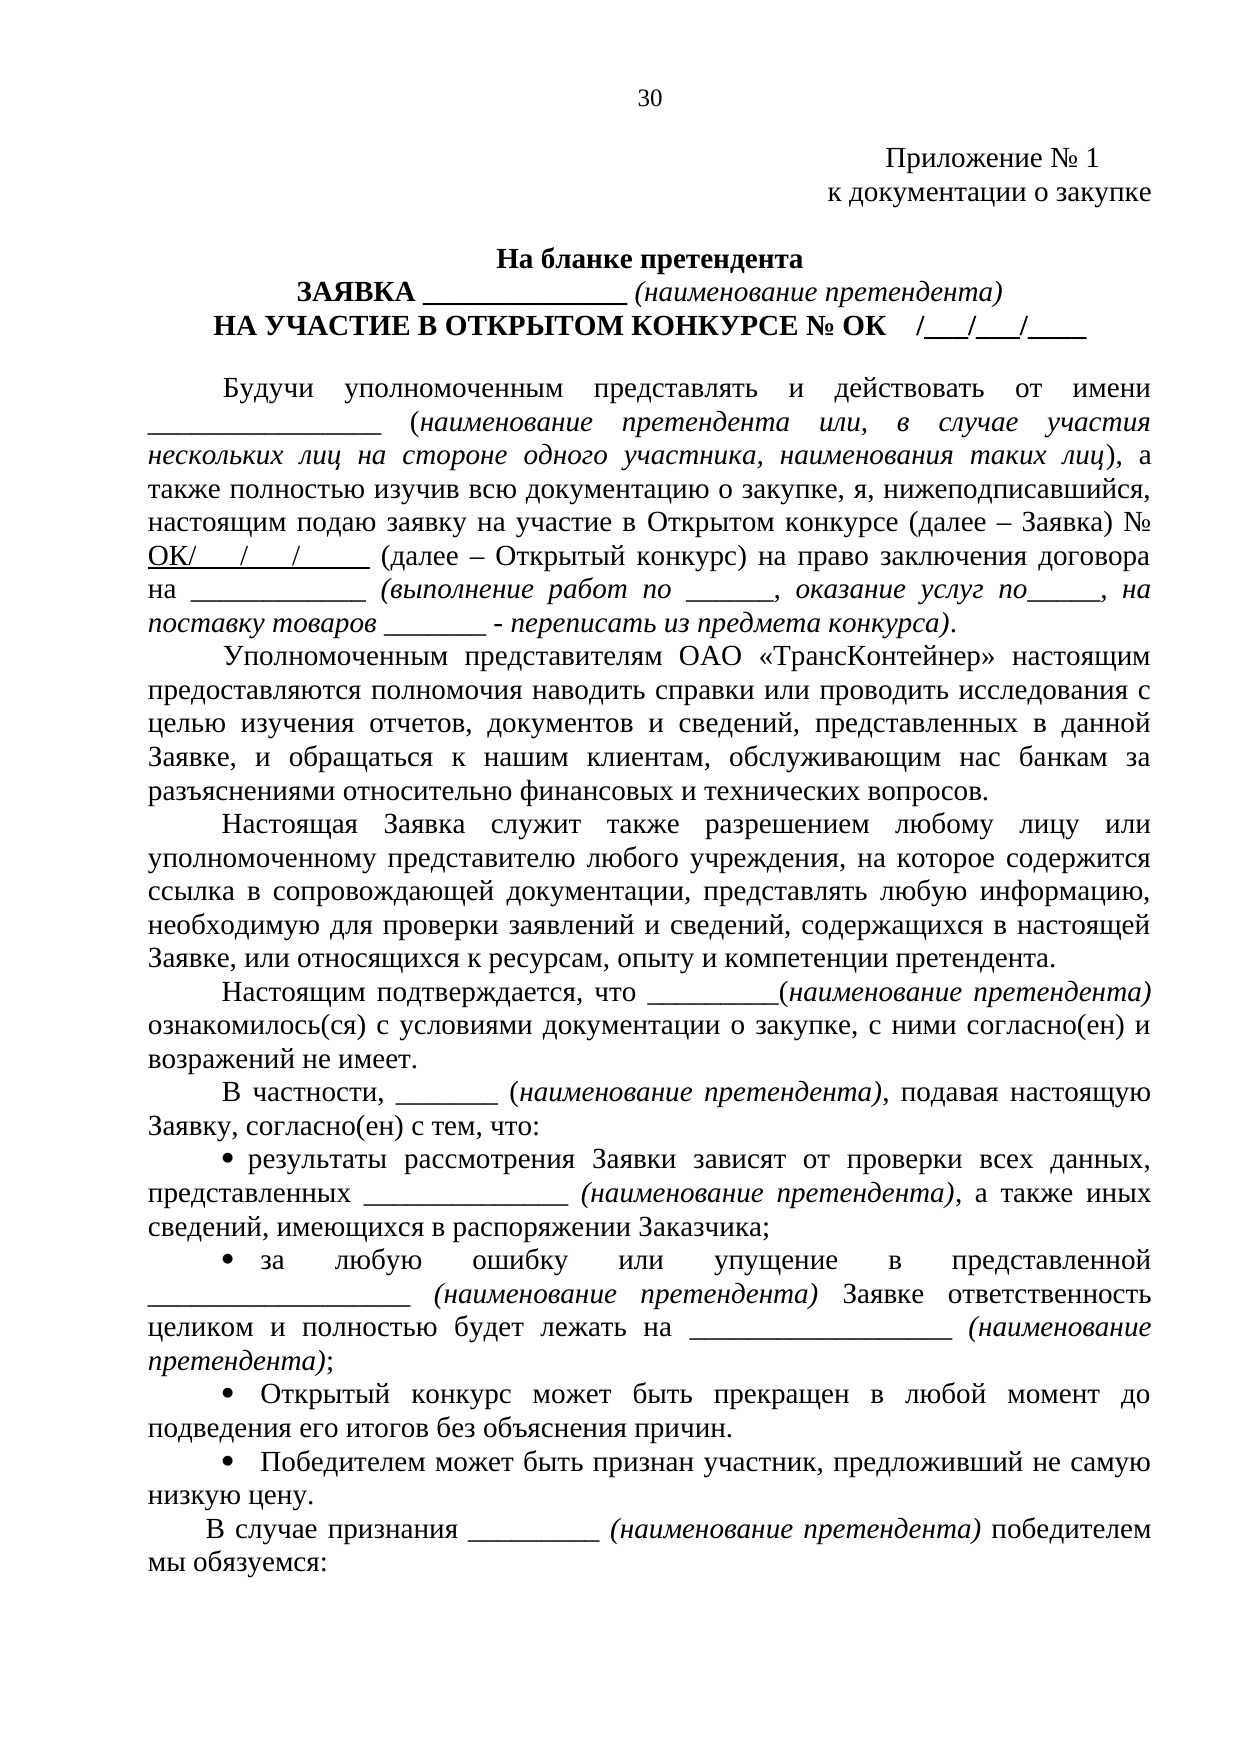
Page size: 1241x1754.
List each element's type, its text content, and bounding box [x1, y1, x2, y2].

list Открытый конкурс может быть прекращен в любой момент до подведения его итогов без объяснения причин. [148, 1377, 1152, 1444]
subtitle ЗАЯВКА ______________ (наименование претендента) [148, 274, 1152, 308]
text Уполномоченным представителям ОАО «ТрансКонтейнер» настоящим предоставляются полномочия наводить справки или проводить исследования с целью изучения отчетов, документов и сведений, представленных в данной Заявке, и обращаться к нашим клиентам, обслуживающим нас банкам за разъяснениями относительно финансовых и технических вопросов. [148, 638, 1152, 806]
text На бланке претендента [148, 241, 1152, 274]
text Настоящим подтверждается, что _________(наименование претендента) ознакомилось(ся) с условиями документации о закупке, с ними согласно(ен) и возражений не имеет. [148, 974, 1152, 1074]
text Будучи уполномоченным представлять и действовать от имени ________________ (наименование претендента или, в случае участия нескольких лиц на стороне одного участника, наименования таких лиц), а также полностью изучив всю документацию о закупке, я, нижеподписавшийся, настоящим подаю заявку на участие в Открытом конкурсе (далее – Заявка) № ОК/___/___/____ (далее – Открытый конкурс) на право заключения договора на ____________ (выполнение работ по ______, оказание услуг по_____, на поставку товаров _______ - переписать из предмета конкурса). [148, 370, 1152, 638]
list результаты рассмотрения Заявки зависят от проверки всех данных, представленных ______________ (наименование претендента), а также иных сведений, имеющихся в распоряжении Заказчика; [148, 1142, 1152, 1242]
subtitle НА УЧАСТИЕ В ОТКРЫТОМ КОНКУРСЕ № ОК /___/___/____ [148, 308, 1152, 341]
list Победителем может быть признан участник, предложивший не самую низкую цену. [148, 1444, 1152, 1511]
text В частности, _______ (наименование претендента), подавая настоящую Заявку, согласно(ен) с тем, что: [148, 1074, 1152, 1142]
text к документации о закупке [148, 174, 1152, 207]
text В случае признания _________ (наименование претендента) победителем мы обязуемся: [148, 1511, 1152, 1578]
text Настоящая Заявка служит также разрешением любому лицу или уполномоченному представителю любого учреждения, на которое содержится ссылка в сопровождающей документации, представлять любую информацию, необходимую для проверки заявлений и сведений, содержащихся в настоящей Заявке, или относящихся к ресурсам, опыту и компетенции претендента. [148, 806, 1152, 974]
list за любую ошибку или упущение в представленной __________________ (наименование претендента) Заявке ответственность целиком и полностью будет лежать на __________________ (наименование претендента); [148, 1242, 1152, 1377]
text Приложение № 1 [885, 140, 1152, 174]
